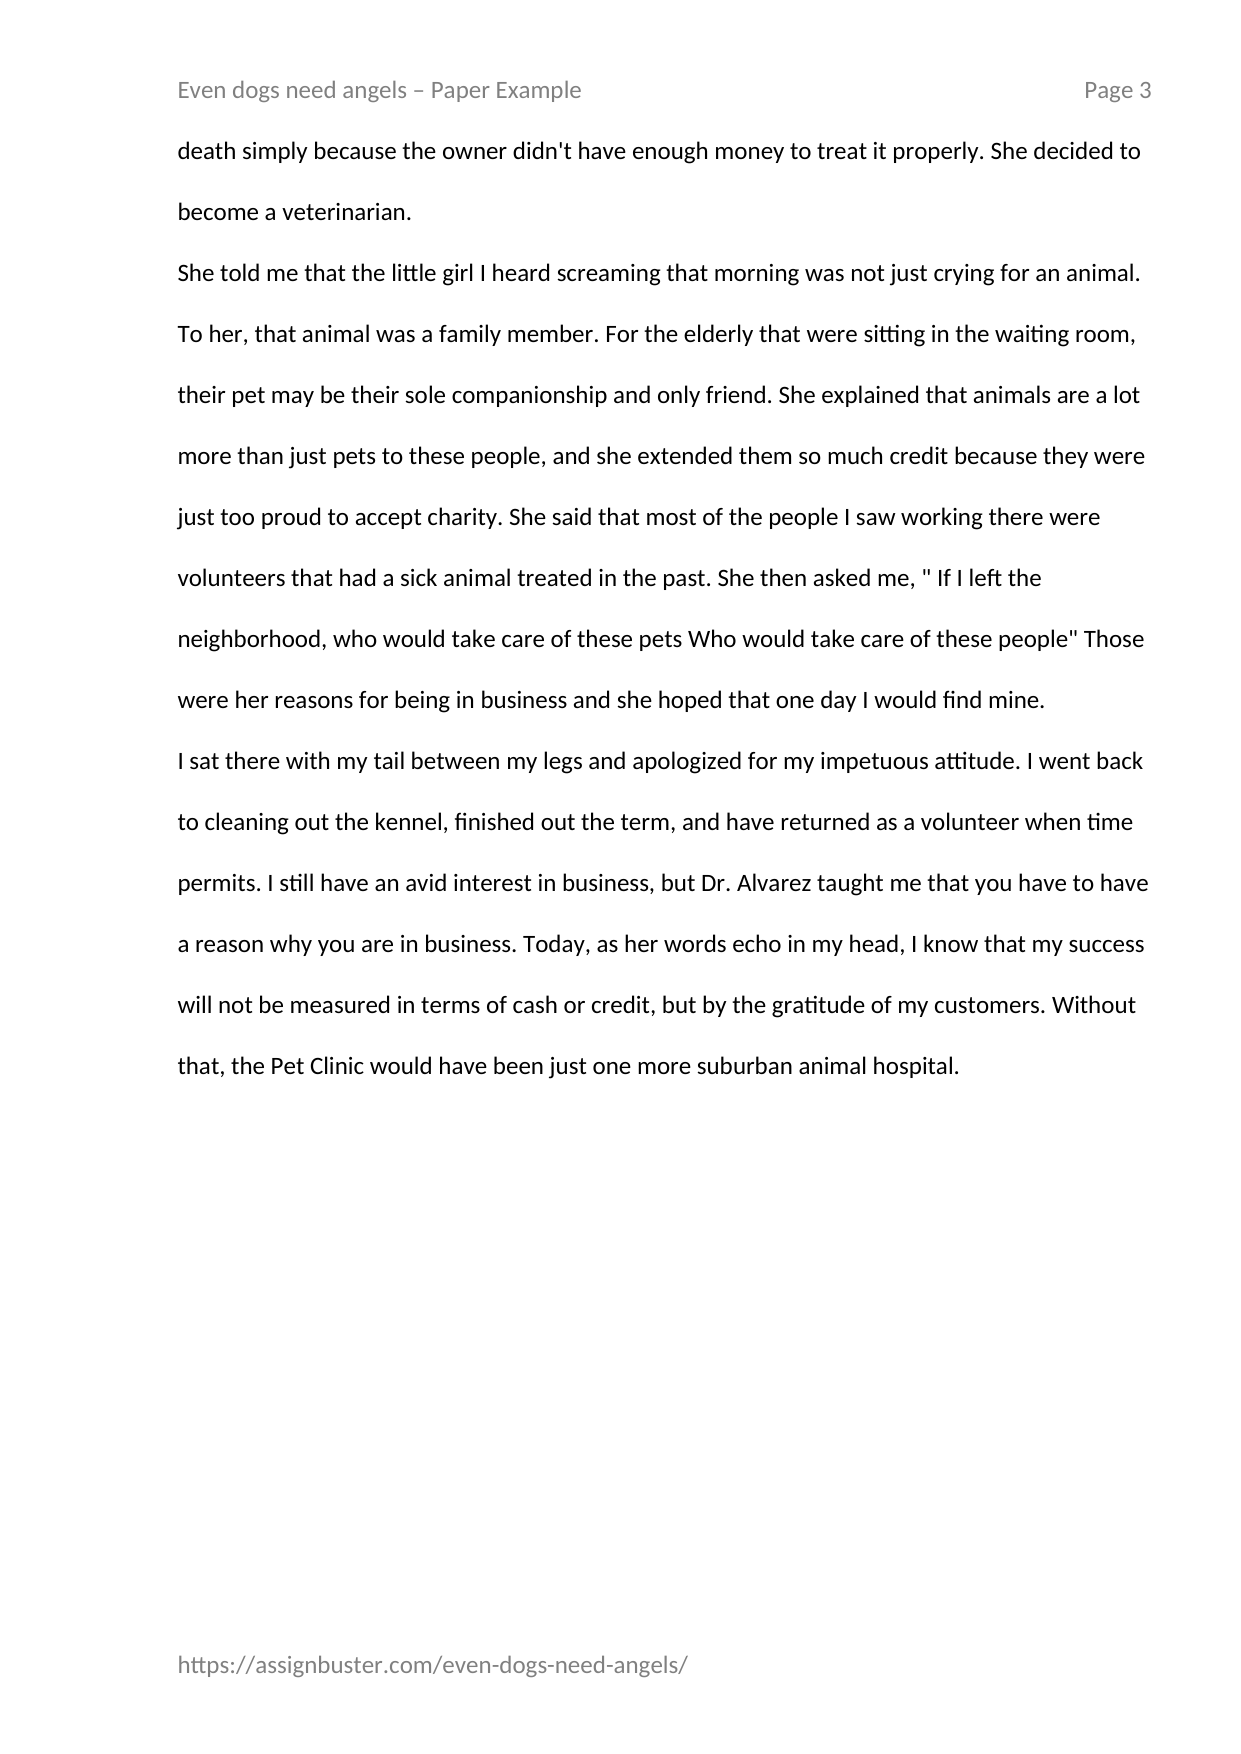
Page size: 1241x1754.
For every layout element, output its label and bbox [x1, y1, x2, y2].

text [177, 135, 1152, 1081]
